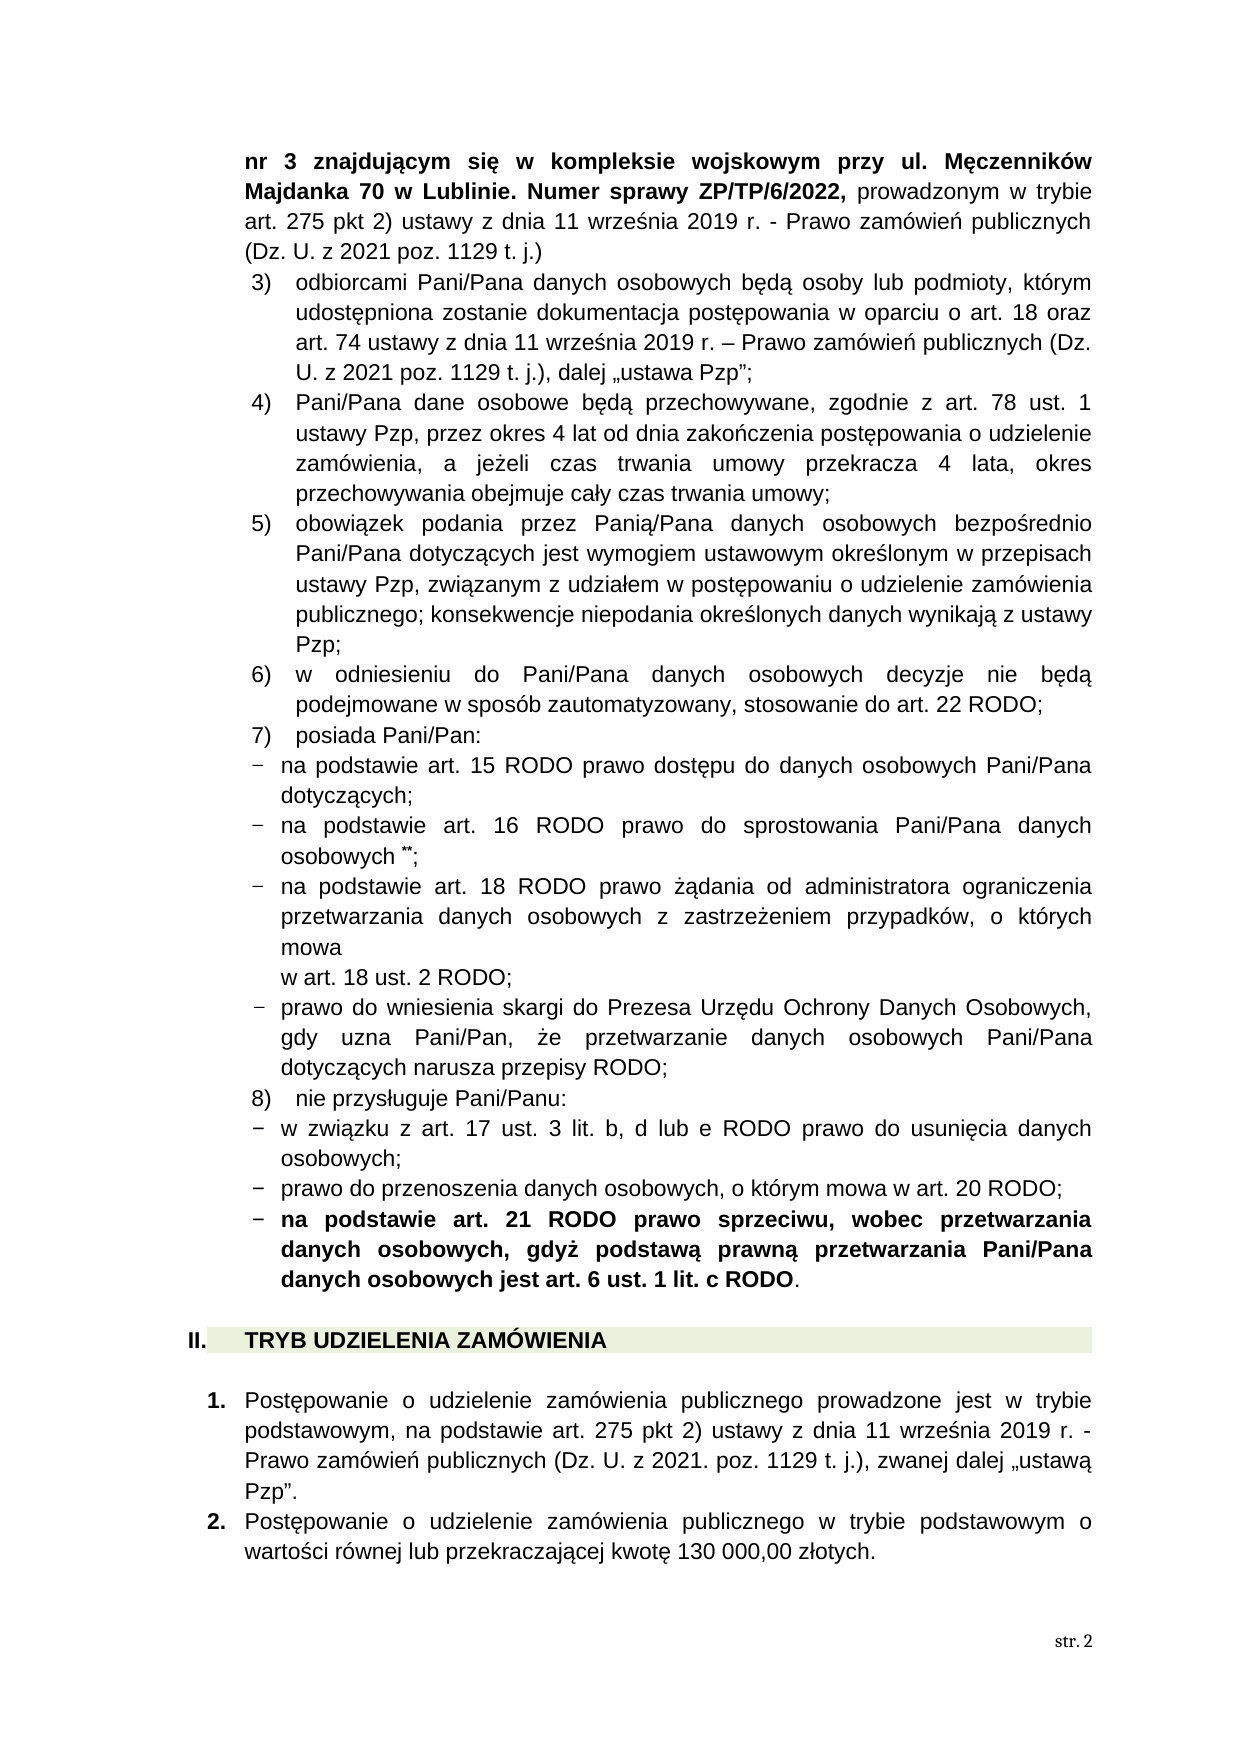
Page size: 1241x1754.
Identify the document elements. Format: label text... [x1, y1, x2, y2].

list na podstawie art. 18 RODO prawo żądania od administratora ograniczenia przetwarzania danych osobowych z zastrzeżeniem przypadków, o których mowa w art. 18 ust. 2 RODO; [251, 873, 1092, 990]
list na podstawie art. 16 RODO prawo do sprostowania Pani/Pana danych osobowych **; [251, 812, 1092, 869]
list Postępowanie o udzielenie zamówienia publicznego w trybie podstawowym o wartości równej lub przekraczającej kwotę 130 000,00 złotych. [207, 1508, 1092, 1564]
list na podstawie art. 21 RODO prawo sprzeciwu, wobec przetwarzania danych osobowych, gdyż podstawą prawną przetwarzania Pani/Pana danych osobowych jest art. 6 ust. 1 lit. c RODO. [251, 1206, 1092, 1293]
list odbiorcami Pani/Pana danych osobowych będą osoby lub podmioty, którym udostępniona zostanie dokumentacja postępowania w oparciu o art. 18 oraz art. 74 ustawy z dnia 11 września 2019 r. – Prawo zamówień publicznych (Dz. U. z 2021 poz. 1129 t. j.), dalej „ustawa Pzp”; [251, 268, 1092, 386]
list posiada Pani/Pan: [251, 722, 1092, 748]
list w odniesieniu do Pani/Pana danych osobowych decyzje nie będą podejmowane w sposób zautomatyzowany, stosowanie do art. 22 RODO; [251, 661, 1092, 718]
list TRYB UDZIELENIA ZAMÓWIENIA [207, 1327, 1092, 1353]
list obowiązek podania przez Panią/Pana danych osobowych bezpośrednio Pani/Pana dotyczących jest wymogiem ustawowym określonym w przepisach ustawy Pzp, związanym z udziałem w postępowaniu o udzielenie zamówienia publicznego; konsekwencje niepodania określonych danych wynikają z ustawy Pzp; [251, 510, 1092, 657]
list Postępowanie o udzielenie zamówienia publicznego prowadzone jest w trybie podstawowym, na podstawie art. 275 pkt 2) ustawy z dnia 11 września 2019 r. - Prawo zamówień publicznych (Dz. U. z 2021. poz. 1129 t. j.), zwanej dalej „ustawą Pzp”. [207, 1387, 1092, 1504]
list prawo do wniesienia skargi do Prezesa Urzędu Ochrony Danych Osobowych, gdy uzna Pani/Pan, że przetwarzanie danych osobowych Pani/Pana dotyczących narusza przepisy RODO; [251, 994, 1092, 1081]
list na podstawie art. 15 RODO prawo dostępu do danych osobowych Pani/Pana dotyczących; [251, 752, 1092, 808]
list prawo do przenoszenia danych osobowych, o którym mowa w art. 20 RODO; [251, 1175, 1092, 1202]
list w związku z art. 17 ust. 3 lit. b, d lub e RODO prawo do usunięcia danych osobowych; [251, 1115, 1092, 1171]
list Pani/Pana dane osobowe będą przechowywane, zgodnie z art. 78 ust. 1 ustawy Pzp, przez okres 4 lat od dnia zakończenia postępowania o udzielenie zamówienia, a jeżeli czas trwania umowy przekracza 4 lata, okres przechowywania obejmuje cały czas trwania umowy; [251, 389, 1092, 506]
list nie przysługuje Pani/Panu: [251, 1084, 1092, 1111]
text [244, 148, 1092, 265]
